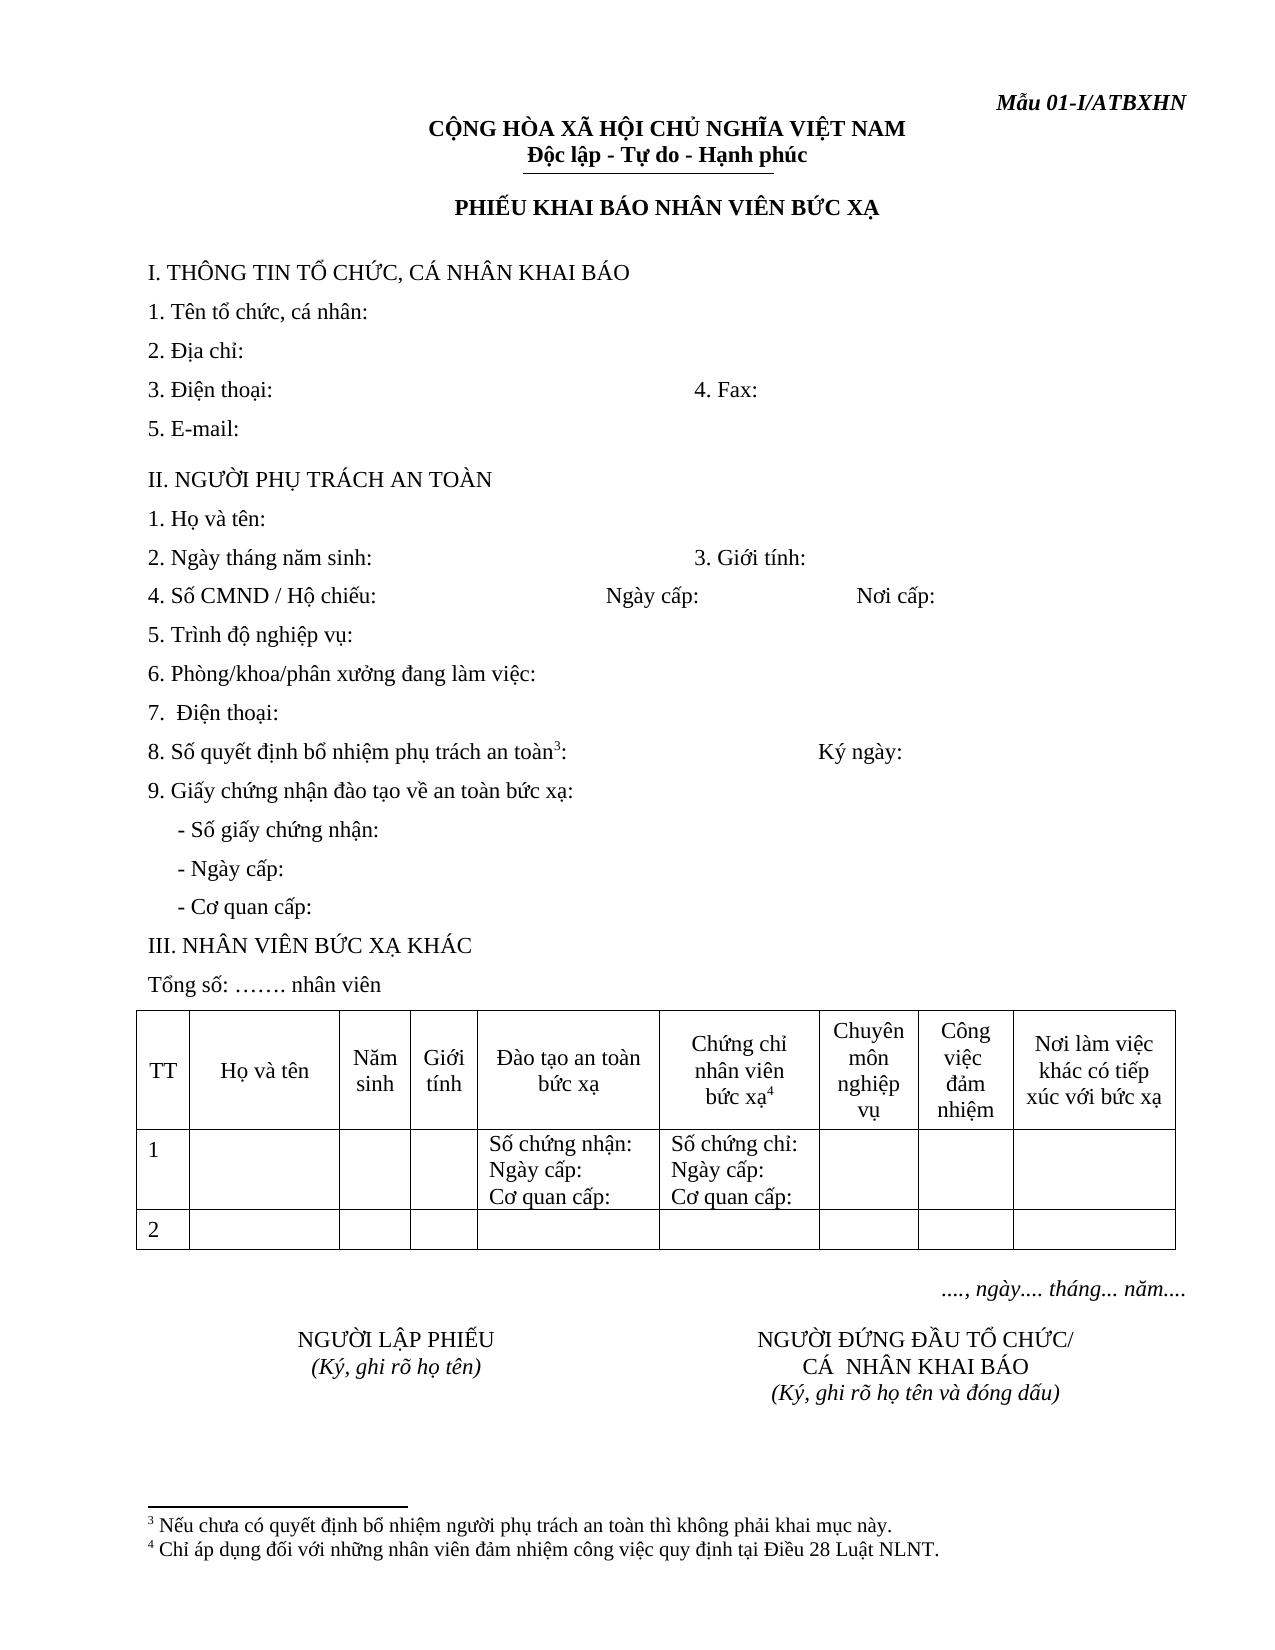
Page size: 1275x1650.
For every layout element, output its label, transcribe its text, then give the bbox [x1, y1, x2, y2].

text 4. Số CMND / Hộ chiếu: Ngày cấp: Nơi cấp: [148, 583, 1186, 609]
text Độc lập - Tự do - Hạnh phúc [148, 141, 1186, 168]
table_cell 1 [137, 1130, 189, 1209]
text 8. Số quyết định bổ nhiệm phụ trách an toàn: Ký ngày: [148, 738, 1186, 764]
table_header Năm sinh [340, 1011, 410, 1129]
table_header Đào tạo an toàn bức xạ [478, 1011, 659, 1129]
table_cell [1014, 1210, 1175, 1249]
text - Ngày cấp: [177, 854, 1186, 881]
table_cell [411, 1210, 477, 1249]
table_header NGƯỜI LẬP PHIẾU (Ký, ghi rõ họ tên) [136, 1326, 656, 1416]
table_header Công việc đảm nhiệm [919, 1011, 1013, 1129]
text PHIẾU KHAI BÁO NHÂN VIÊN BỨC XẠ [148, 194, 1186, 220]
table_cell [820, 1210, 918, 1249]
table_cell [919, 1130, 1013, 1209]
table_cell [919, 1210, 1013, 1249]
text I. THÔNG TIN TỔ CHỨC, CÁ NHÂN KHAI BÁO [148, 259, 1186, 286]
text 2. Địa chỉ: [148, 337, 1186, 363]
text 9. Giấy chứng nhận đào tạo về an toàn bức xạ: [148, 777, 1186, 803]
table_header Chuyên môn nghiệp vụ [820, 1011, 918, 1129]
text ...., ngày.... tháng... năm.... [148, 1275, 1186, 1301]
table_cell [660, 1210, 819, 1249]
table_cell [1014, 1130, 1175, 1209]
text II. NGƯỜI PHỤ TRÁCH AN TOÀN [148, 466, 1186, 492]
table_cell [190, 1210, 339, 1249]
table_cell Số chứng nhận: Ngày cấp: Cơ quan cấp: [478, 1130, 659, 1209]
table_cell [411, 1130, 477, 1209]
table_cell [190, 1130, 339, 1209]
table_cell [820, 1130, 918, 1209]
table_header Nơi làm việc khác có tiếp xúc với bức xạ [1014, 1011, 1175, 1129]
text 7. Điện thoại: [148, 699, 1186, 726]
table_cell [478, 1210, 659, 1249]
table_header Họ và tên [190, 1011, 339, 1129]
table_header Giới tính [411, 1011, 477, 1129]
text 3. Điện thoại: 4. Fax: [148, 376, 1186, 402]
text 1. Họ và tên: [148, 505, 1186, 531]
text Mẫu 01-I/ATBXHN [148, 89, 1186, 115]
table_header NGƯỜI ĐỨNG ĐẦU TỔ CHỨC/ CÁ NHÂN KHAI BÁO (Ký, ghi rõ họ tên và đóng dấu) [656, 1326, 1175, 1416]
text Tổng số: ……. nhân viên [148, 971, 1186, 997]
text - Cơ quan cấp: [177, 893, 1186, 920]
text 6. Phòng/khoa/phân xưởng đang làm việc: [148, 660, 1186, 687]
text 2. Ngày tháng năm sinh: 3. Giới tính: [148, 544, 1186, 570]
table_header Chứng chỉ nhân viên bức xạ [660, 1011, 819, 1129]
text CỘNG HÒA XÃ HỘI CHỦ NGHĨA VIỆT NAM [148, 115, 1186, 141]
text III. NHÂN VIÊN BỨC XẠ KHÁC [148, 932, 1186, 959]
text 5. Trình độ nghiệp vụ: [148, 621, 1186, 648]
text - Số giấy chứng nhận: [177, 816, 1186, 842]
table_cell Số chứng chỉ: Ngày cấp: Cơ quan cấp: [660, 1130, 819, 1209]
table_cell 2 [137, 1210, 189, 1249]
table_header TT [137, 1011, 189, 1129]
table_cell [340, 1130, 410, 1209]
text 1. Tên tổ chức, cá nhân: [148, 298, 1186, 324]
text 5. E-mail: [148, 415, 1186, 441]
table_cell [340, 1210, 410, 1249]
